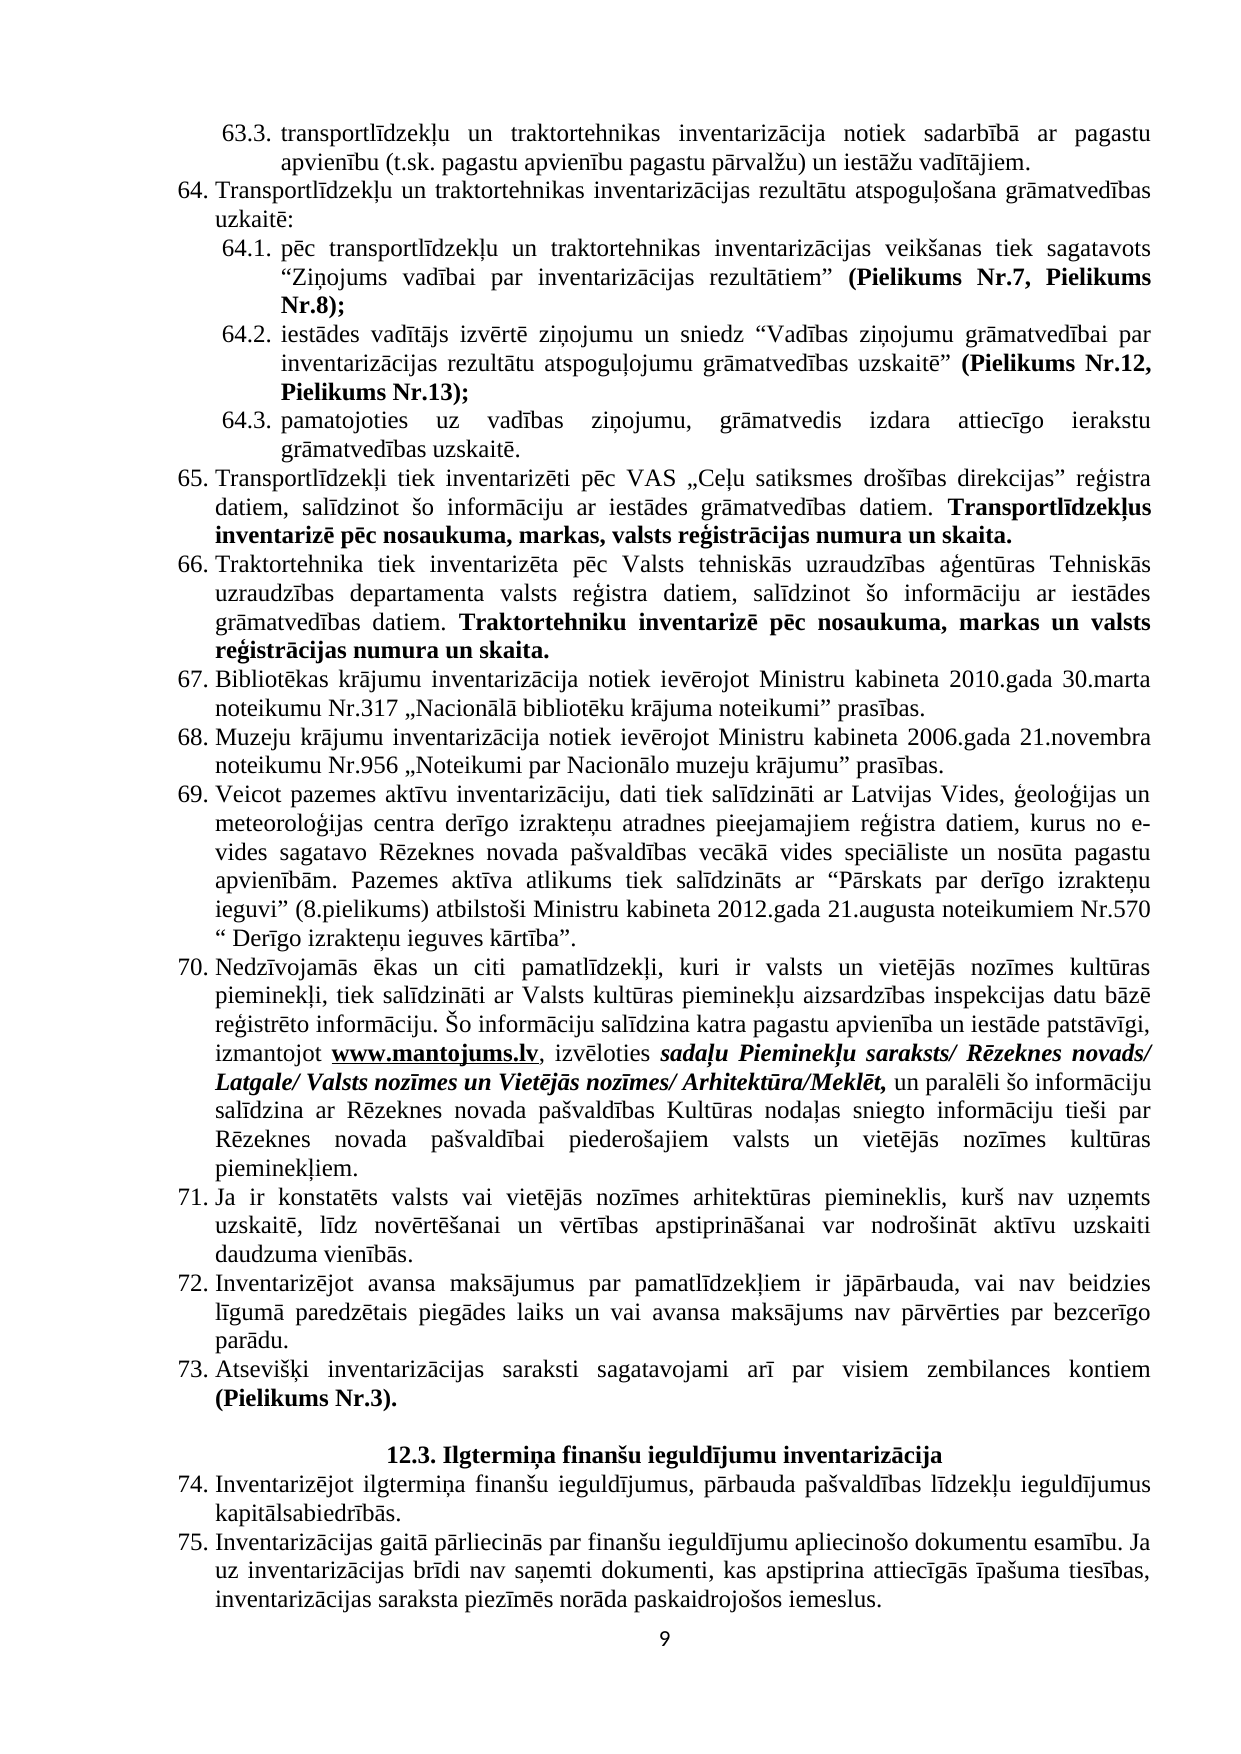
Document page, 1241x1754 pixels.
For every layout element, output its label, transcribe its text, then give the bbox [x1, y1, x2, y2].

list Inventarizējot avansa maksājumus par pamatlīdzekļiem ir jāpārbauda, vai nav beidzies līgumā paredzētais piegādes laiks un vai avansa maksājums nav pārvērties par bezcerīgo parādu. [177, 1268, 1152, 1354]
list Nedzīvojamās ēkas un citi pamatlīdzekļi, kuri ir valsts un vietējās nozīmes kultūras pieminekļi, tiek salīdzināti ar Valsts kultūras pieminekļu aizsardzības inspekcijas datu bāzē reģistrēto informāciju. Šo informāciju salīdzina katra pagastu apvienība un iestāde patstāvīgi, izmantojot www.mantojums.lv, izvēloties sadaļu Pieminekļu saraksts/ Rēzeknes novads/ Latgale/ Valsts nozīmes un Vietējās nozīmes/ Arhitektūra/Meklēt, un paralēli šo informāciju salīdzina ar Rēzeknes novada pašvaldības Kultūras nodaļas sniegto informāciju tieši par Rēzeknes novada pašvaldībai piederošajiem valsts un vietējās nozīmes kultūras pieminekļiem. [177, 952, 1152, 1182]
text 12.3. Ilgtermiņa finanšu ieguldījumu inventarizācija [177, 1441, 1152, 1469]
list transportlīdzekļu un traktortehnikas inventarizācija notiek sadarbībā ar pagastu apvienību (t.sk. pagastu apvienību pagastu pārvalžu) un iestāžu vadītājiem. [222, 118, 1152, 176]
list iestādes vadītājs izvērtē ziņojumu un sniedz “Vadības ziņojumu grāmatvedībai par inventarizācijas rezultātu atspoguļojumu grāmatvedības uzskaitē” (Pielikums Nr.12, Pielikums Nr.13); [222, 319, 1152, 406]
list pamatojoties uz vadības ziņojumu, grāmatvedis izdara attiecīgo ierakstu grāmatvedības uzskaitē. [222, 406, 1152, 463]
list Veicot pazemes aktīvu inventarizāciju, dati tiek salīdzināti ar Latvijas Vides, ģeoloģijas un meteoroloģijas centra derīgo izrakteņu atradnes pieejamajiem reģistra datiem, kurus no e-vides sagatavo Rēzeknes novada pašvaldības vecākā vides speciāliste un nosūta pagastu apvienībām. Pazemes aktīva atlikums tiek salīdzināts ar “Pārskats par derīgo izrakteņu ieguvi” (8.pielikums) atbilstoši Ministru kabineta 2012.gada 21.augusta noteikumiem Nr.570 “ Derīgo izrakteņu ieguves kārtība”. [177, 779, 1152, 952]
list Bibliotēkas krājumu inventarizācija notiek ievērojot Ministru kabineta 2010.gada 30.marta noteikumu Nr.317 „Nacionālā bibliotēku krājuma noteikumi” prasības. [177, 664, 1152, 722]
list pēc transportlīdzekļu un traktortehnikas inventarizācijas veikšanas tiek sagatavots “Ziņojums vadībai par inventarizācijas rezultātiem” (Pielikums Nr.7, Pielikums Nr.8); [222, 233, 1152, 319]
list Inventarizējot ilgtermiņa finanšu ieguldījumus, pārbauda pašvaldības līdzekļu ieguldījumus kapitālsabiedrībās. [177, 1469, 1152, 1527]
list Ja ir konstatēts valsts vai vietējās nozīmes arhitektūras piemineklis, kurš nav uzņemts uzskaitē, līdz novērtēšanai un vērtības apstiprināšanai var nodrošināt aktīvu uzskaiti daudzuma vienībās. [177, 1182, 1152, 1268]
list Inventarizācijas gaitā pārliecinās par finanšu ieguldījumu apliecinošo dokumentu esamību. Ja uz inventarizācijas brīdi nav saņemti dokumenti, kas apstiprina attiecīgās īpašuma tiesības, inventarizācijas saraksta piezīmēs norāda paskaidrojošos iemeslus. [177, 1527, 1152, 1613]
list Transportlīdzekļu un traktortehnikas inventarizācijas rezultātu atspoguļošana grāmatvedības uzkaitē: [177, 176, 1152, 233]
list Muzeju krājumu inventarizācija notiek ievērojot Ministru kabineta 2006.gada 21.novembra noteikumu Nr.956 „Noteikumi par Nacionālo muzeju krājumu” prasības. [177, 722, 1152, 779]
list Atsevišķi inventarizācijas saraksti sagatavojami arī par visiem zembilances kontiem (Pielikums Nr.3). [177, 1354, 1152, 1412]
list Transportlīdzekļi tiek inventarizēti pēc VAS „Ceļu satiksmes drošības direkcijas” reģistra datiem, salīdzinot šo informāciju ar iestādes grāmatvedības datiem. Transportlīdzekļus inventarizē pēc nosaukuma, markas, valsts reģistrācijas numura un skaita. [177, 463, 1152, 549]
list Traktortehnika tiek inventarizēta pēc Valsts tehniskās uzraudzības aģentūras Tehniskās uzraudzības departamenta valsts reģistra datiem, salīdzinot šo informāciju ar iestādes grāmatvedības datiem. Traktortehniku inventarizē pēc nosaukuma, markas un valsts reģistrācijas numura un skaita. [177, 549, 1152, 664]
